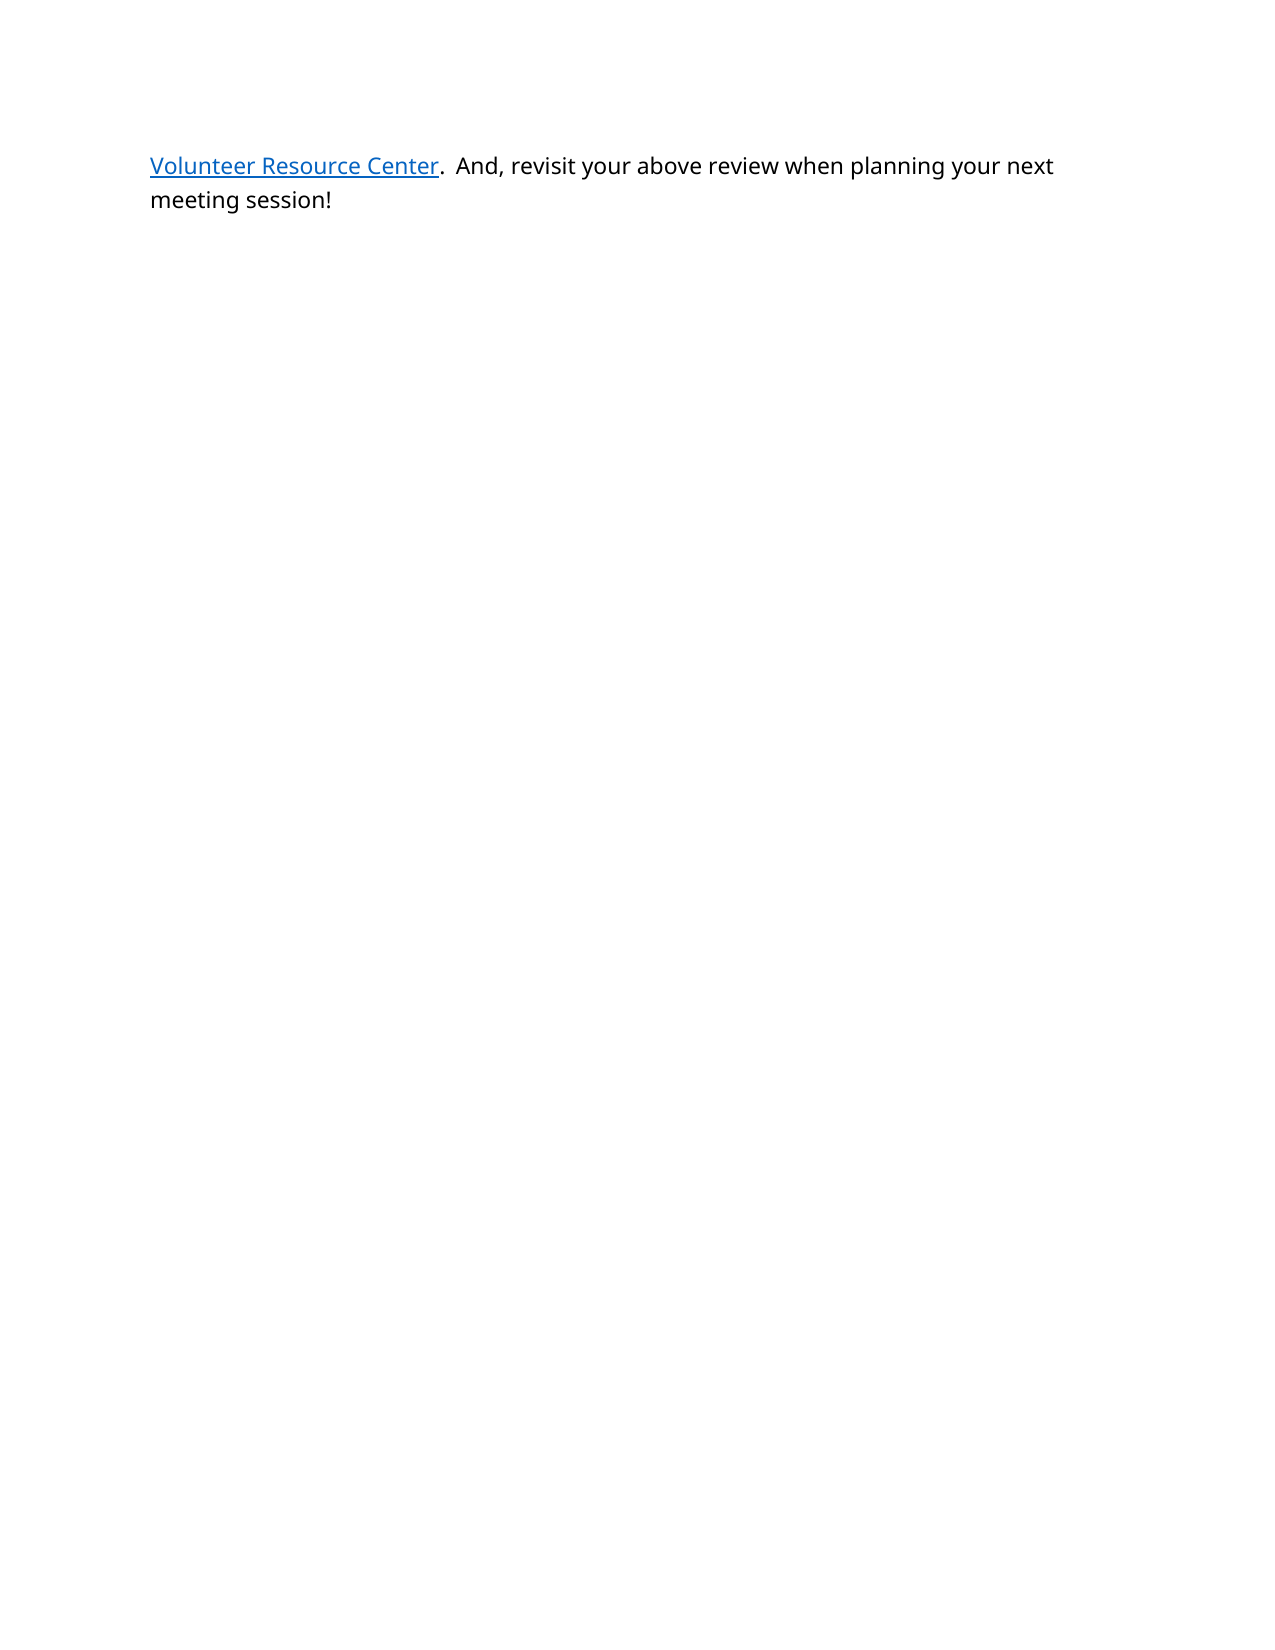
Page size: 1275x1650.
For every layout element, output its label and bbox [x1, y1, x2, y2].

text [150, 150, 1125, 215]
